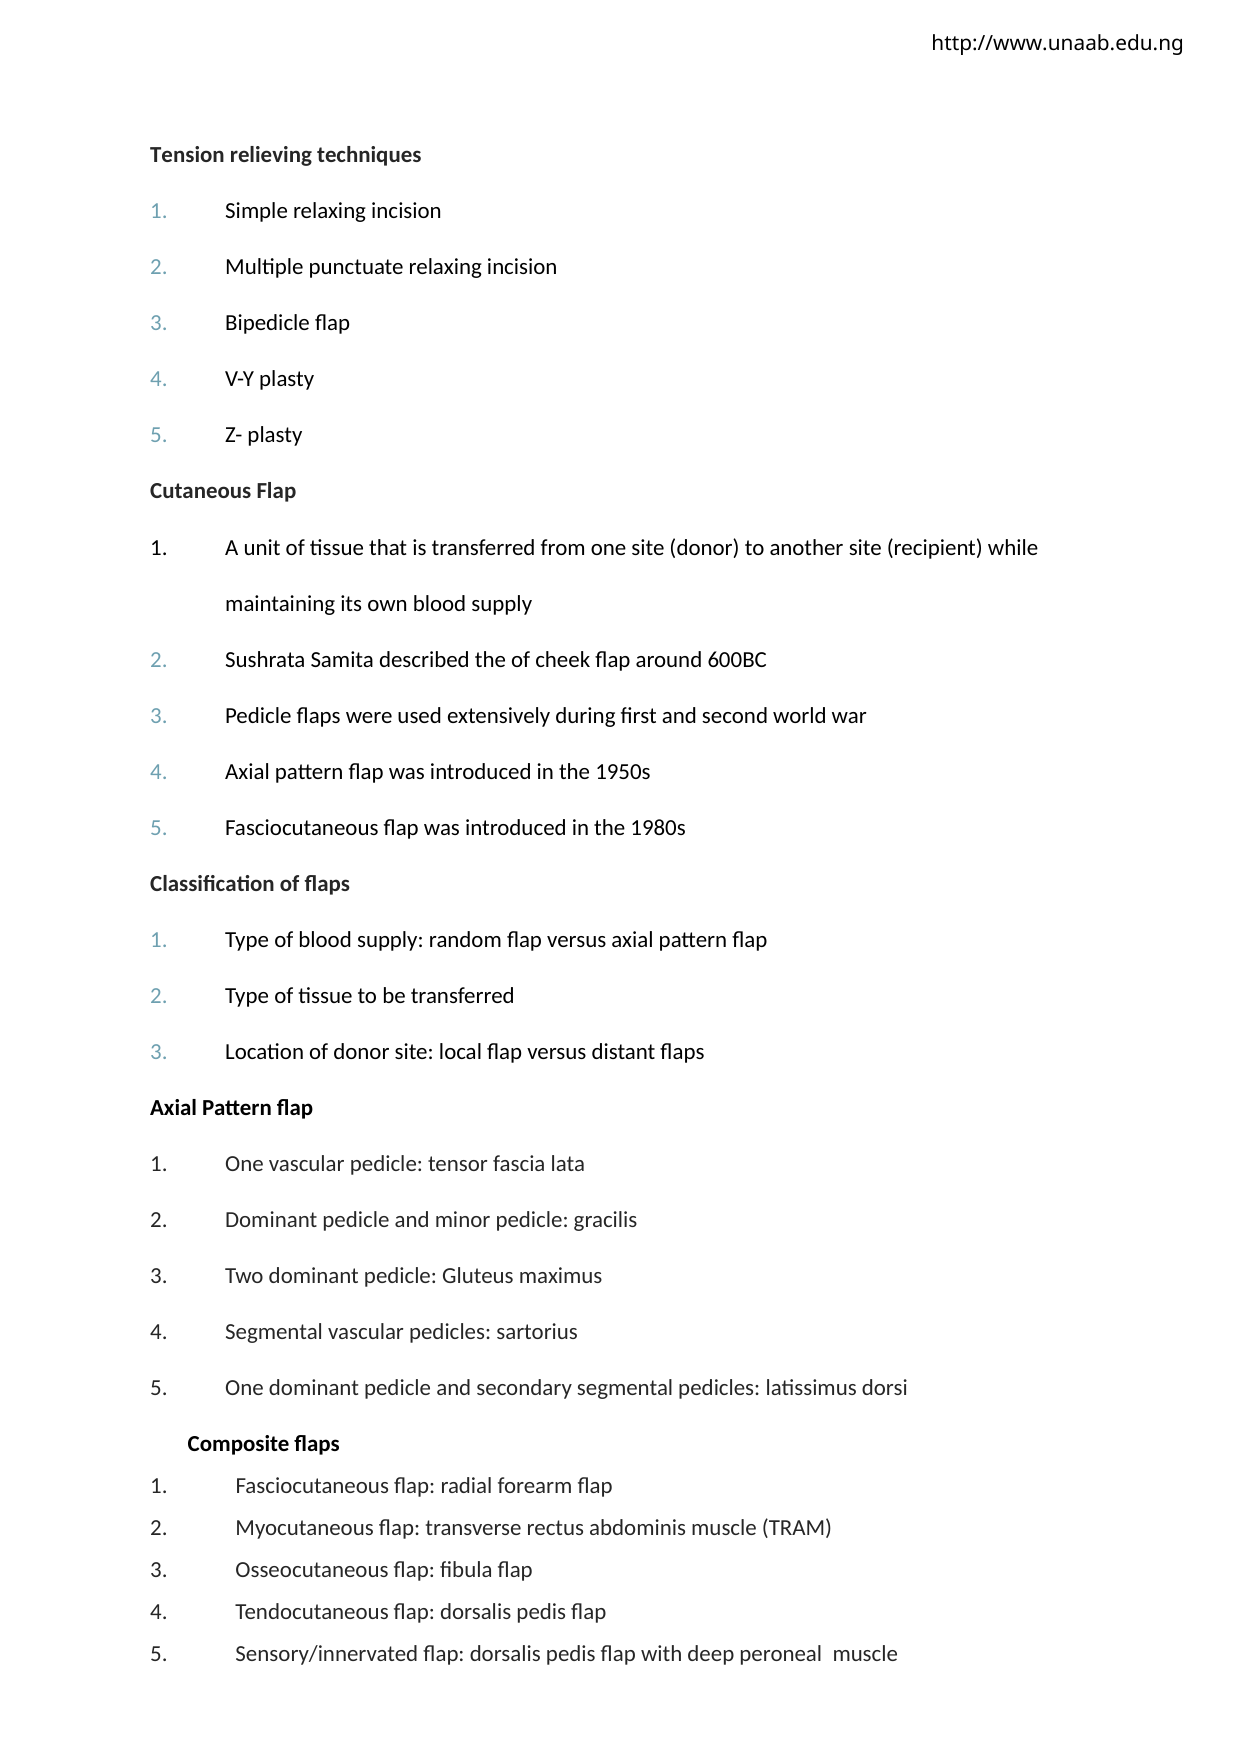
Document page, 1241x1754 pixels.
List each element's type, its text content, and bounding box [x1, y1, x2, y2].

list Axial pattern flap was introduced in the 1950s [150, 757, 1090, 785]
list Location of donor site: local flap versus distant flaps [150, 1037, 1090, 1065]
list Bipedicle flap [150, 308, 1090, 337]
list Tendocutaneous flap: dorsalis pedis flap [150, 1597, 1090, 1625]
list Myocutaneous flap: transverse rectus abdominis muscle (TRAM) [150, 1513, 1090, 1541]
list One dominant pedicle and secondary segmental pedicles: latissimus dorsi [150, 1373, 1090, 1401]
list Fasciocutaneous flap: radial forearm flap [150, 1471, 1090, 1499]
list Z- plasty [150, 421, 1090, 449]
list Type of blood supply: random flap versus axial pattern flap [150, 925, 1090, 953]
list V-Y plasty [150, 364, 1090, 393]
list Two dominant pedicle: Gluteus maximus [150, 1261, 1090, 1289]
text Tension relieving techniques [150, 140, 1090, 168]
list Pedicle flaps were used extensively during first and second world war [150, 701, 1090, 729]
text Composite flaps [187, 1429, 1090, 1457]
list Simple relaxing incision [150, 196, 1090, 224]
list Fasciocutaneous flap was introduced in the 1980s [150, 813, 1090, 841]
list Segmental vascular pedicles: sartorius [150, 1317, 1090, 1345]
list Osseocutaneous flap: fibula flap [150, 1555, 1090, 1583]
list One vascular pedicle: tensor fascia lata [150, 1149, 1090, 1177]
list Dominant pedicle and minor pedicle: gracilis [150, 1205, 1090, 1233]
list A unit of tissue that is transferred from one site (donor) to another site (recipient) while maintaining its own blood supply [150, 533, 1090, 617]
list Type of tissue to be transferred [150, 981, 1090, 1009]
text Axial Pattern flap [150, 1093, 1090, 1121]
list Sushrata Samita described the of cheek flap around 600BC [150, 645, 1090, 673]
text Classification of flaps [150, 869, 1090, 897]
list Sensory/innervated flap: dorsalis pedis flap with deep peroneal muscle [150, 1639, 1090, 1667]
list Multiple punctuate relaxing incision [150, 252, 1090, 281]
text Cutaneous Flap [150, 477, 1090, 505]
